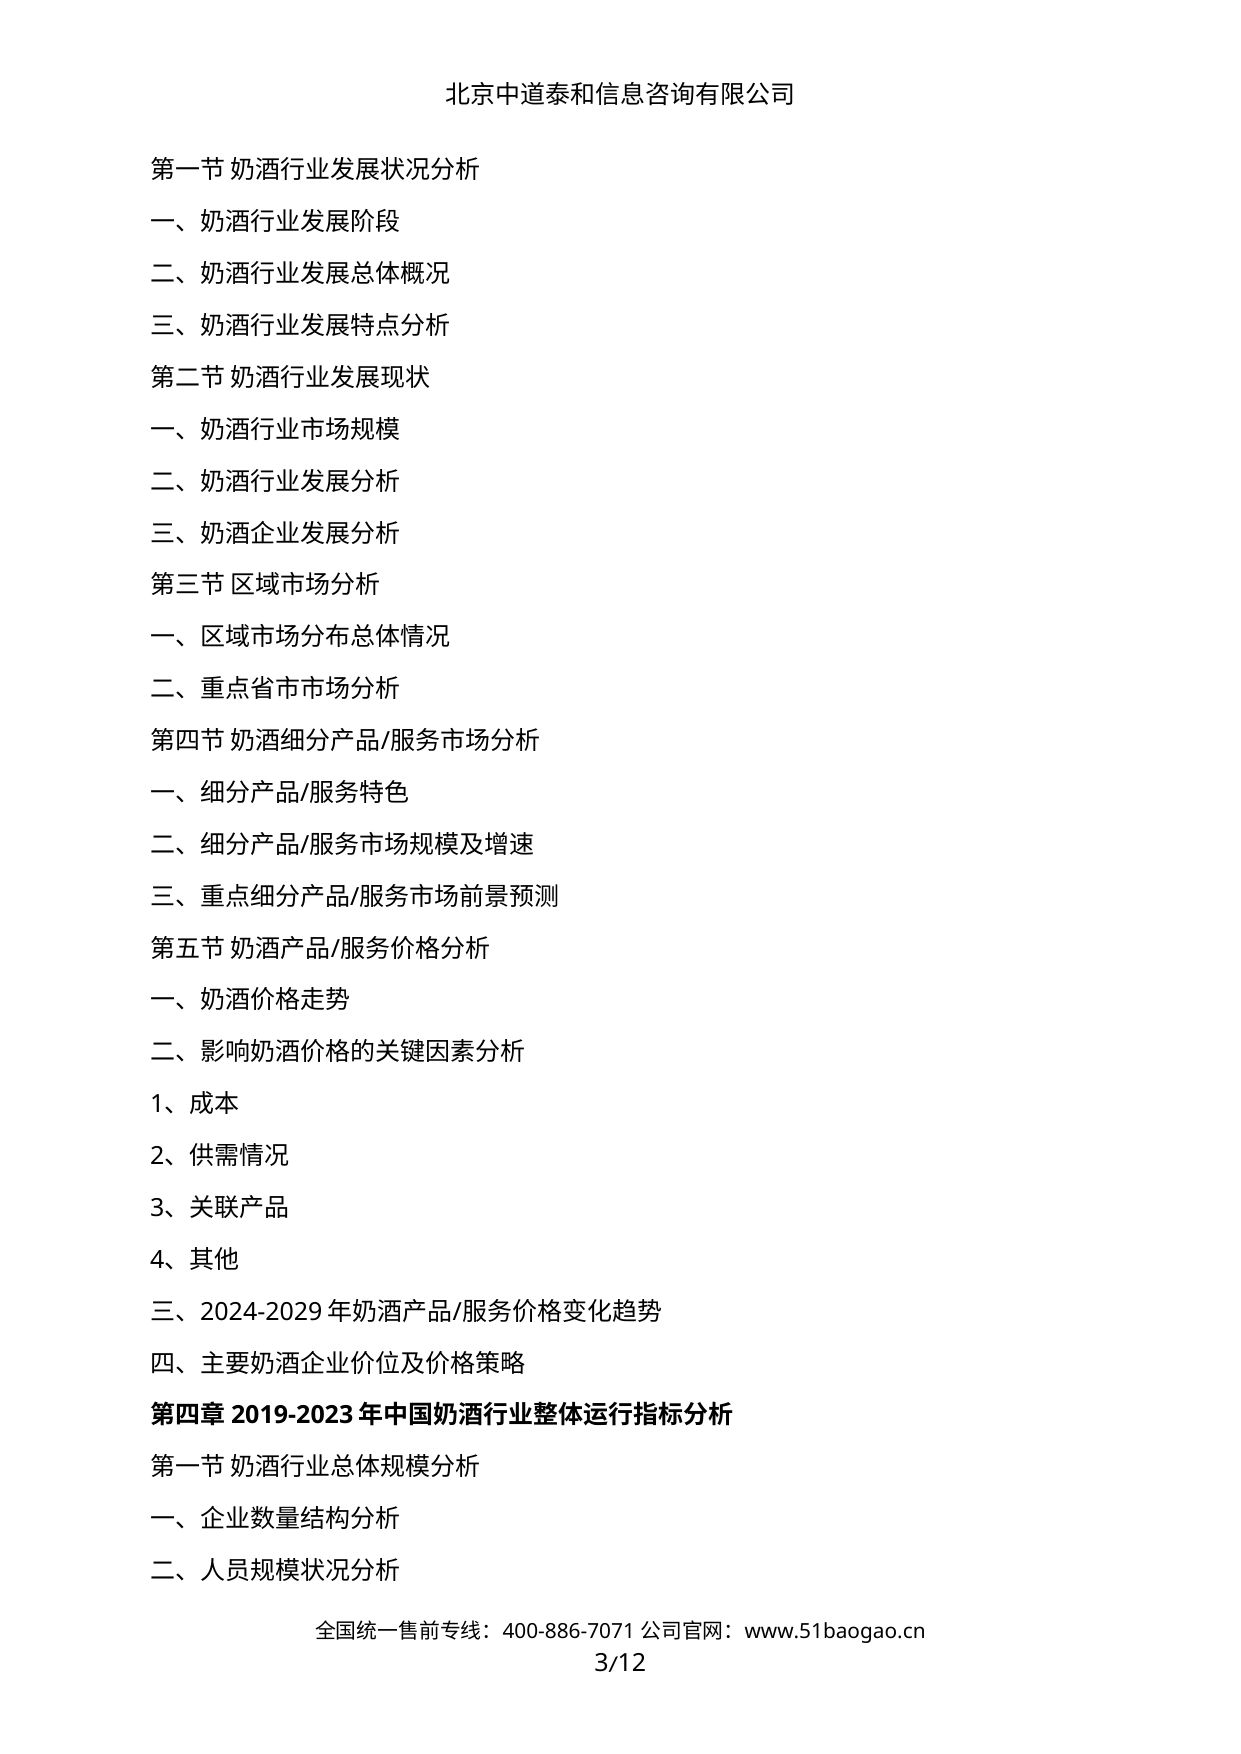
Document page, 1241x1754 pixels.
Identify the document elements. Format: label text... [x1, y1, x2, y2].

text 三、奶酒行业发展特点分析 [150, 306, 1090, 342]
text 一、奶酒行业发展阶段 [150, 202, 1090, 238]
text 二、重点省市市场分析 [150, 669, 1090, 705]
text 4、其他 [150, 1239, 1090, 1276]
text 一、企业数量结构分析 [150, 1499, 1090, 1535]
text 第四节 奶酒细分产品/服务市场分析 [150, 721, 1090, 757]
text 第三节 区域市场分析 [150, 565, 1090, 601]
text 二、奶酒行业发展分析 [150, 461, 1090, 497]
text 一、奶酒行业市场规模 [150, 409, 1090, 446]
text 三、奶酒企业发展分析 [150, 513, 1090, 549]
text 一、细分产品/服务特色 [150, 772, 1090, 809]
text 1、成本 [150, 1084, 1090, 1120]
text 二、影响奶酒价格的关键因素分析 [150, 1032, 1090, 1068]
text 二、人员规模状况分析 [150, 1551, 1090, 1587]
text 一、区域市场分布总体情况 [150, 617, 1090, 653]
text 第一节 奶酒行业总体规模分析 [150, 1447, 1090, 1483]
text 第四章 2019-2023年中国奶酒行业整体运行指标分析 [150, 1395, 1090, 1431]
text 第五节 奶酒产品/服务价格分析 [150, 928, 1090, 964]
text 四、主要奶酒企业价位及价格策略 [150, 1343, 1090, 1379]
text 3、关联产品 [150, 1187, 1090, 1224]
text 一、奶酒价格走势 [150, 980, 1090, 1016]
text 第一节 奶酒行业发展状况分析 [150, 150, 1090, 186]
text 三、重点细分产品/服务市场前景预测 [150, 876, 1090, 912]
text 2、供需情况 [150, 1136, 1090, 1172]
text 第二节 奶酒行业发展现状 [150, 357, 1090, 394]
text 二、细分产品/服务市场规模及增速 [150, 824, 1090, 861]
text 三、2024-2029年奶酒产品/服务价格变化趋势 [150, 1291, 1090, 1327]
text 二、奶酒行业发展总体概况 [150, 254, 1090, 290]
